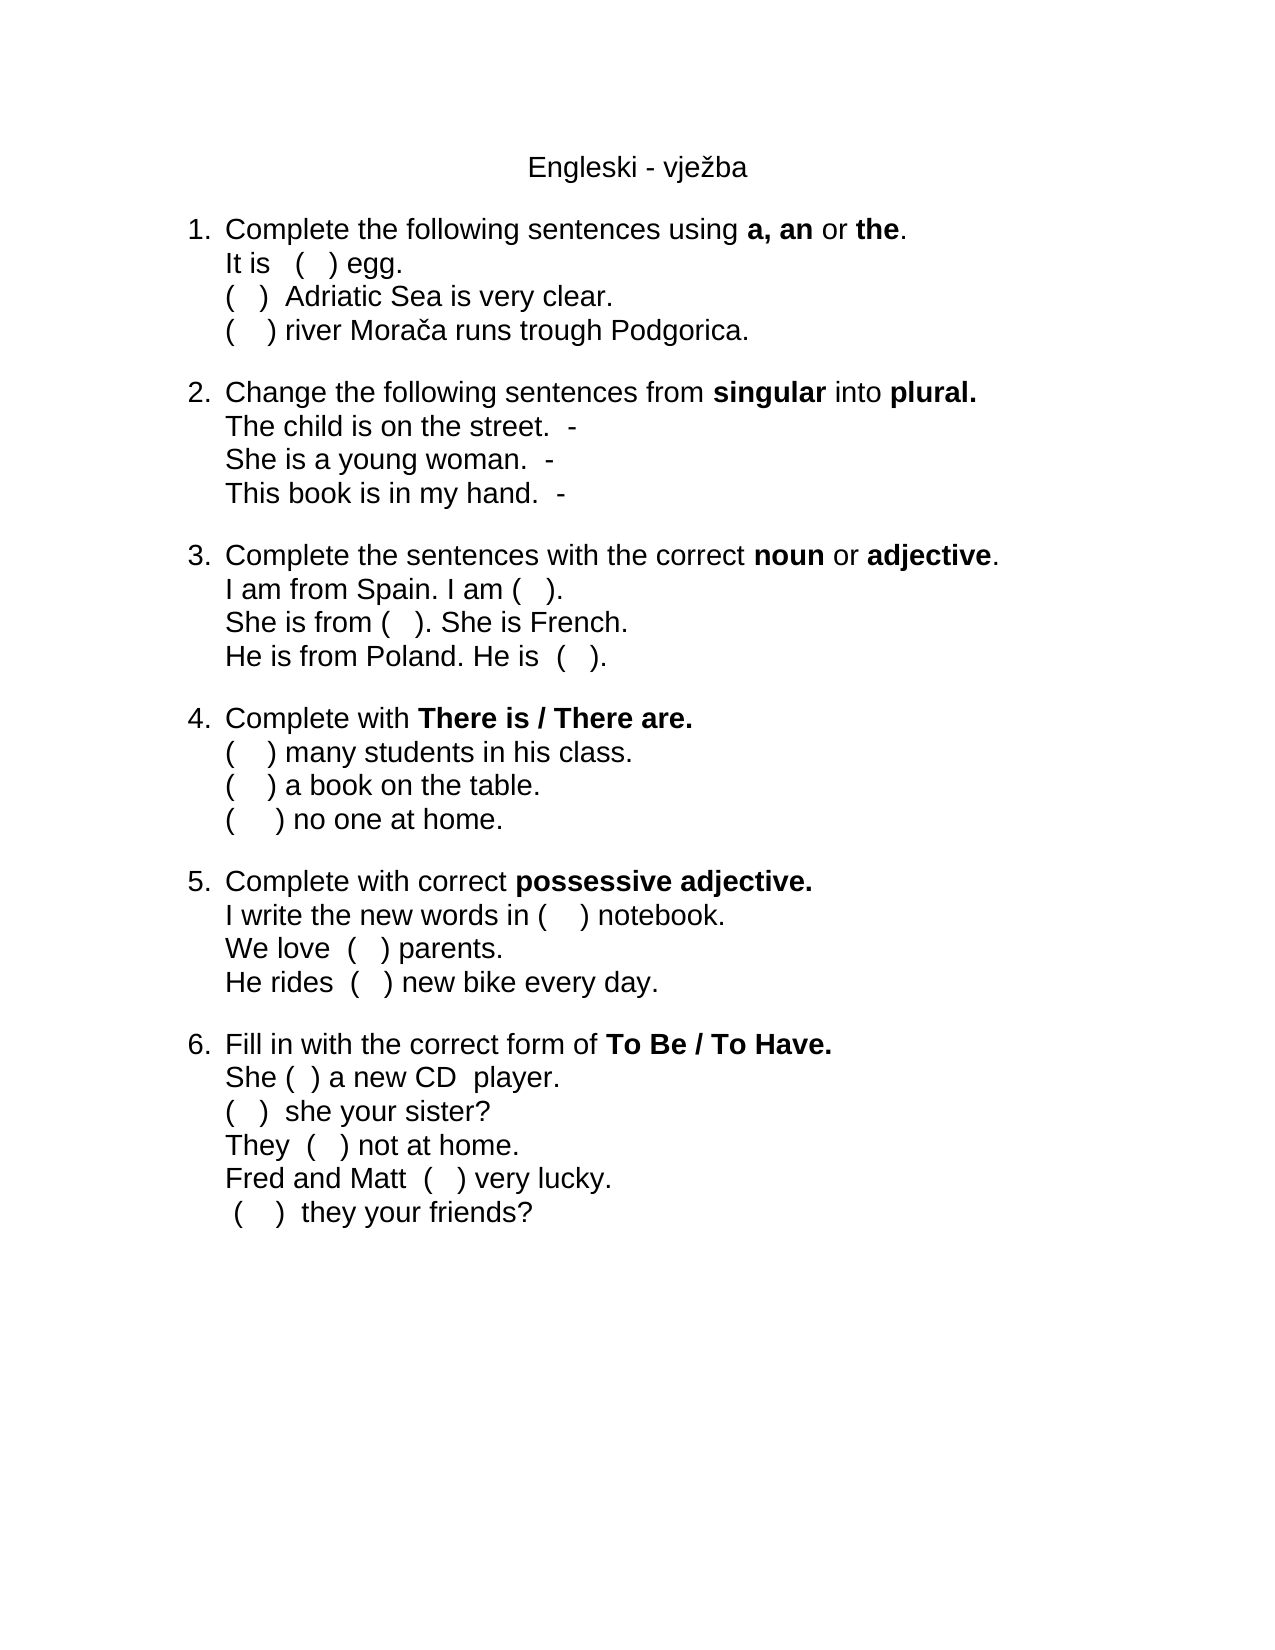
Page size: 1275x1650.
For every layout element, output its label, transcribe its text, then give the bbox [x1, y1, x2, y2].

text ( ) many students in his class. [225, 734, 1125, 768]
text She is a young woman. - [225, 442, 1125, 476]
list Fill in with the correct form of To Be / To Have. [187, 1027, 1125, 1060]
text ( ) river Morača runs trough Podgorica. [225, 313, 1125, 346]
text He is from Poland. He is ( ). [225, 639, 1125, 672]
text He rides ( ) new bike every day. [225, 964, 1125, 998]
list Complete the following sentences using a, an or the. [187, 212, 1125, 246]
text Fred and Matt ( ) very lucky. [225, 1161, 1125, 1194]
text She ( ) a new CD player. [225, 1060, 1125, 1094]
text We love ( ) parents. [225, 931, 1125, 964]
text This book is in my hand. - [225, 476, 1125, 509]
list Complete with There is / There are. [187, 701, 1125, 734]
list Complete with correct possessive adjective. [187, 864, 1125, 897]
text ( ) Adriatic Sea is very clear. [225, 279, 1125, 313]
text I am from Spain. I am ( ). [225, 572, 1125, 605]
text ( ) they your friends? [225, 1194, 1125, 1228]
list Change the following sentences from singular into plural. [187, 375, 1125, 409]
text She is from ( ). She is French. [225, 605, 1125, 639]
text The child is on the street. - [225, 409, 1125, 442]
text I write the new words in ( ) notebook. [225, 897, 1125, 931]
text ( ) a book on the table. [225, 768, 1125, 802]
text ( ) she your sister? [225, 1094, 1125, 1127]
text It is ( ) egg. [225, 246, 1125, 279]
list Complete the sentences with the correct noun or adjective. [187, 538, 1125, 572]
text They ( ) not at home. [225, 1127, 1125, 1161]
text Engleski - vježba [150, 150, 1125, 183]
text ( ) no one at home. [225, 802, 1125, 835]
